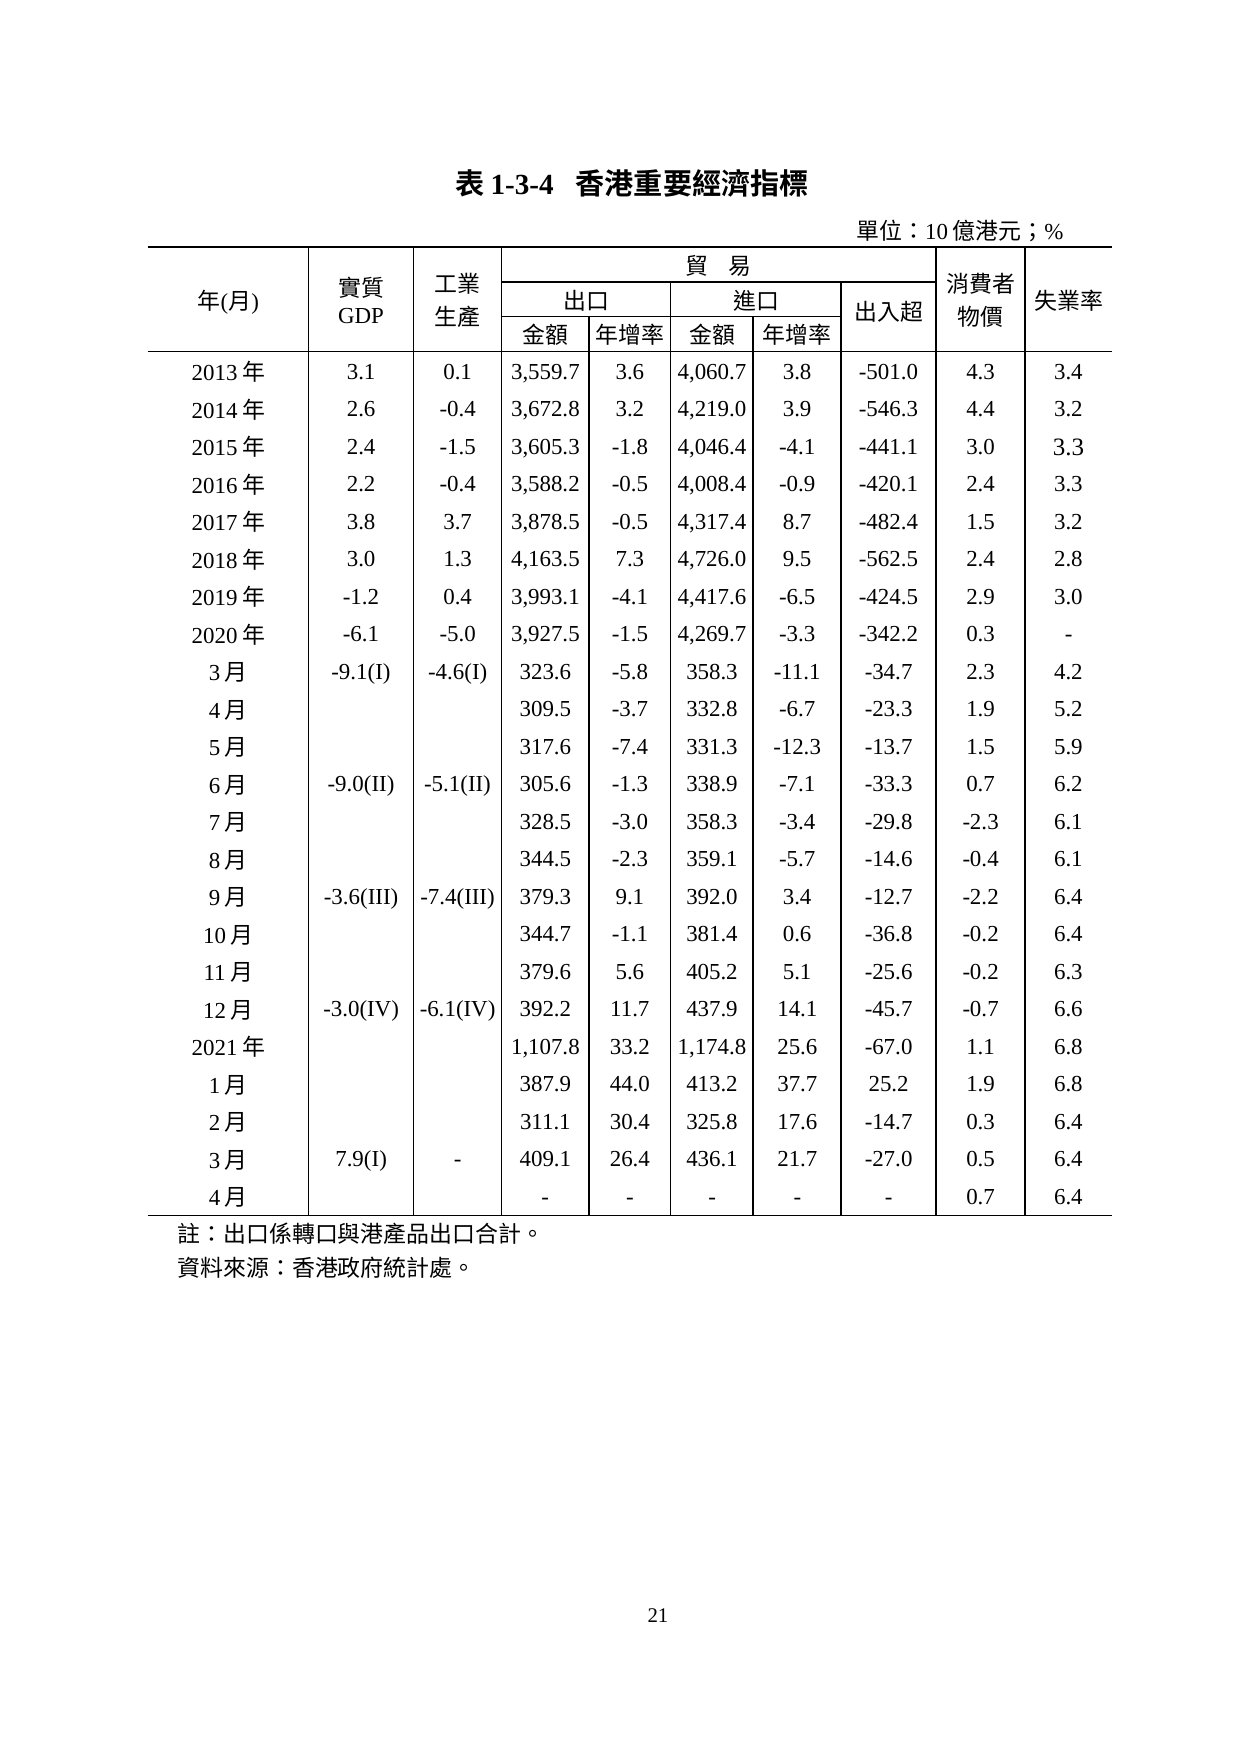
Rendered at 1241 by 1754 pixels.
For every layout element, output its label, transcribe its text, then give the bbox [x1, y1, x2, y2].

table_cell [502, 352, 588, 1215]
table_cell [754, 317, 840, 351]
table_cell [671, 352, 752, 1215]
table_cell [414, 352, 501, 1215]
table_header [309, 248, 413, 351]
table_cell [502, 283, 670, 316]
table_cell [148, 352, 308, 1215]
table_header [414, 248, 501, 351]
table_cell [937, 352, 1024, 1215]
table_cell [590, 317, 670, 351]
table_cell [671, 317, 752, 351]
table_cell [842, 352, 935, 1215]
text 表1-3-4 香港重要經濟指標 [177, 160, 1087, 202]
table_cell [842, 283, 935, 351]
text 單位：10億港元；% [177, 213, 1063, 246]
text 資料來源：香港政府統計處。 [177, 1249, 1063, 1283]
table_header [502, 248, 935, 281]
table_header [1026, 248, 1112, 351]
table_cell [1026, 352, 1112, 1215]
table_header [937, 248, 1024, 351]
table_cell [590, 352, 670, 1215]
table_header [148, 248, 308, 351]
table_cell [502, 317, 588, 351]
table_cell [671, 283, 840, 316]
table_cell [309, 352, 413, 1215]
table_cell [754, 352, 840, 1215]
text 註：出口係轉口與港產品出口合計。 [177, 1216, 1063, 1249]
